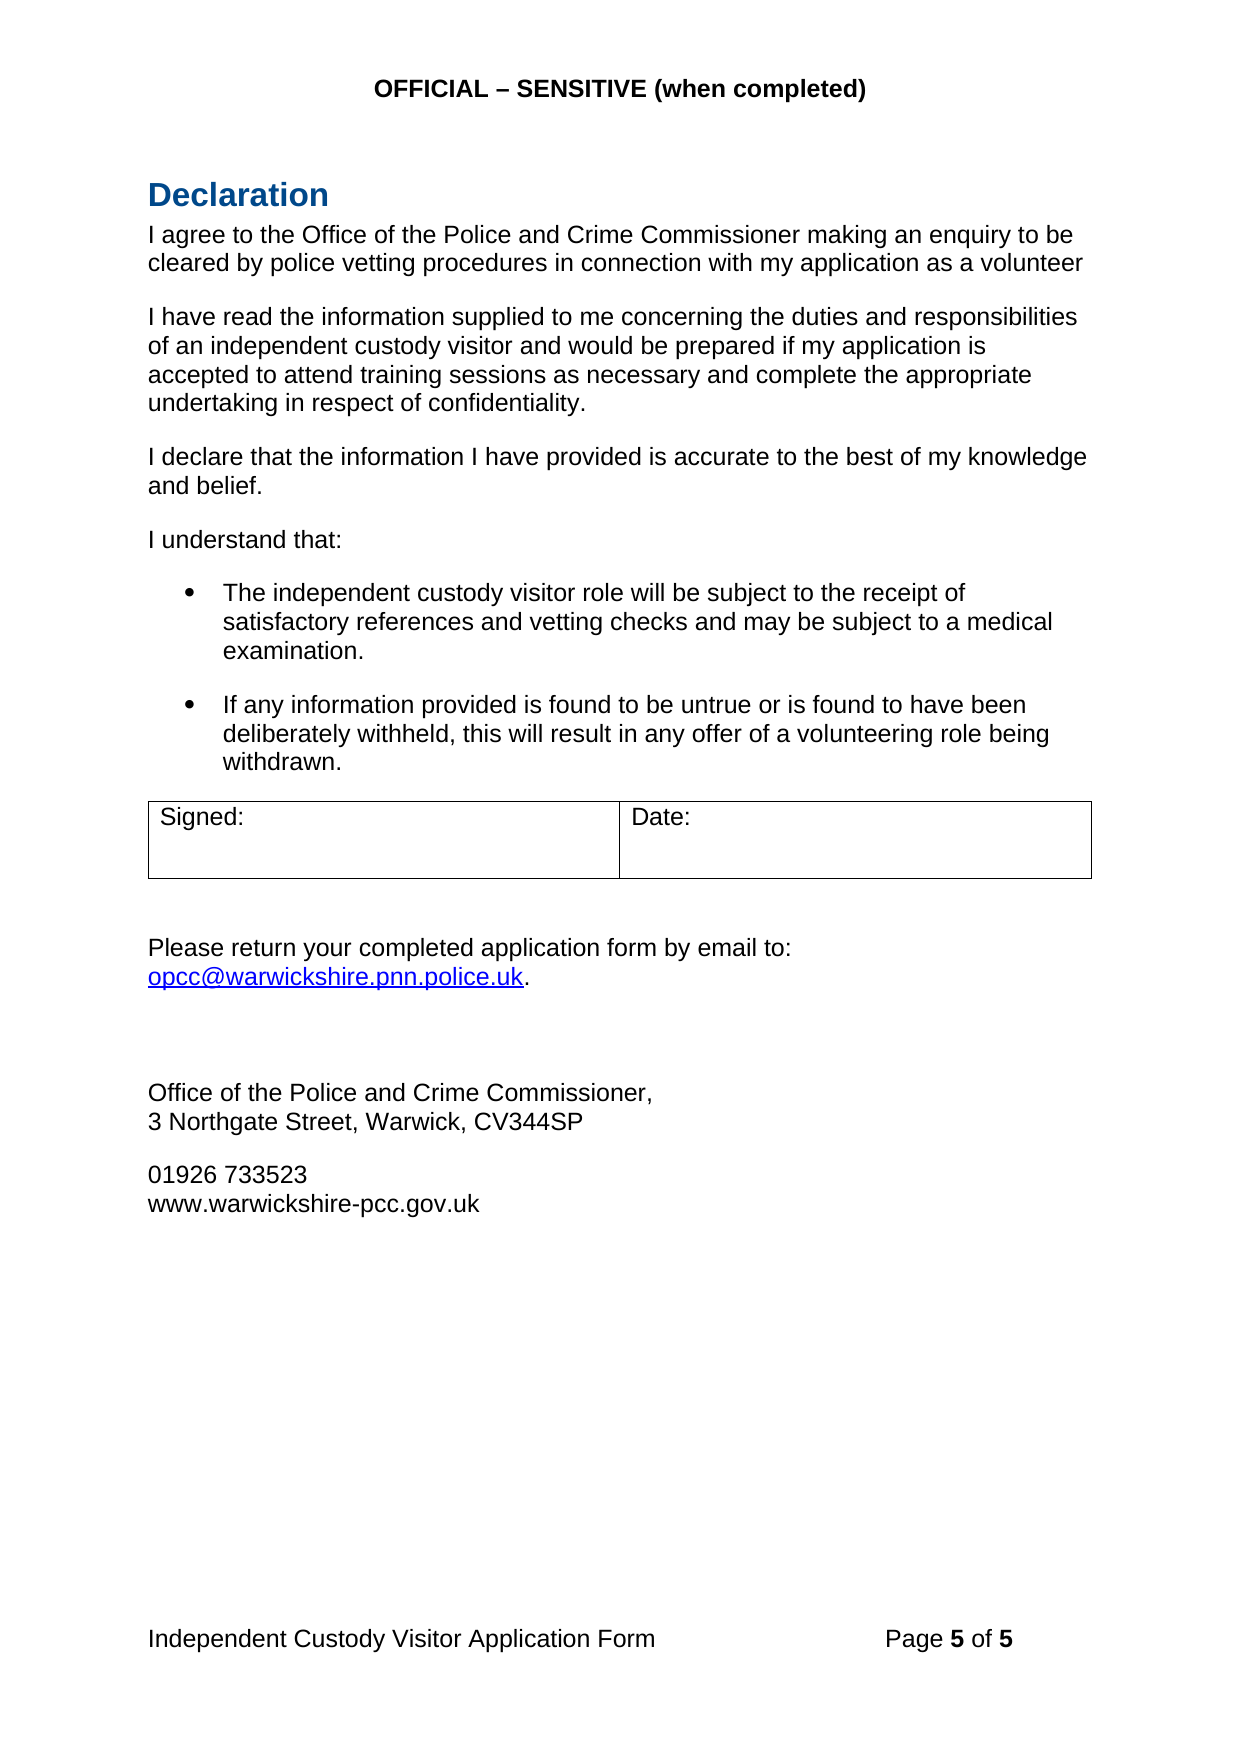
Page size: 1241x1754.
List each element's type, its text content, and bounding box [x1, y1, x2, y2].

table_header Date: [620, 802, 1091, 878]
text I understand that: [148, 525, 1092, 553]
text I declare that the information I have provided is accurate to the best of my knowledge and belief. [148, 442, 1092, 500]
list If any information provided is found to be untrue or is found to have been deliberately withheld, this will result in any offer of a volunteering role being withdrawn. [185, 690, 1092, 776]
text 01926 733523 www.warwickshire-pcc.gov.uk [148, 1160, 1092, 1218]
text Office of the Police and Crime Commissioner, 3 Northgate Street, Warwick, CV344SP [148, 1078, 1092, 1135]
text Please return your completed application form by email to: opcc@warwickshire.pnn.police.uk. [148, 933, 1092, 990]
table_header Signed: [149, 802, 619, 878]
list The independent custody visitor role will be subject to the receipt of satisfactory references and vetting checks and may be subject to a medical examination. [185, 578, 1092, 665]
text I agree to the Office of the Police and Crime Commissioner making an enquiry to be cleared by police vetting procedures in connection with my application as a volunteer [148, 220, 1092, 277]
text I have read the information supplied to me concerning the duties and responsibilities of an independent custody visitor and would be prepared if my application is accepted to attend training sessions as necessary and complete the appropriate undertaking in respect of confidentiality. [148, 302, 1092, 417]
subtitle Declaration [148, 175, 1092, 213]
